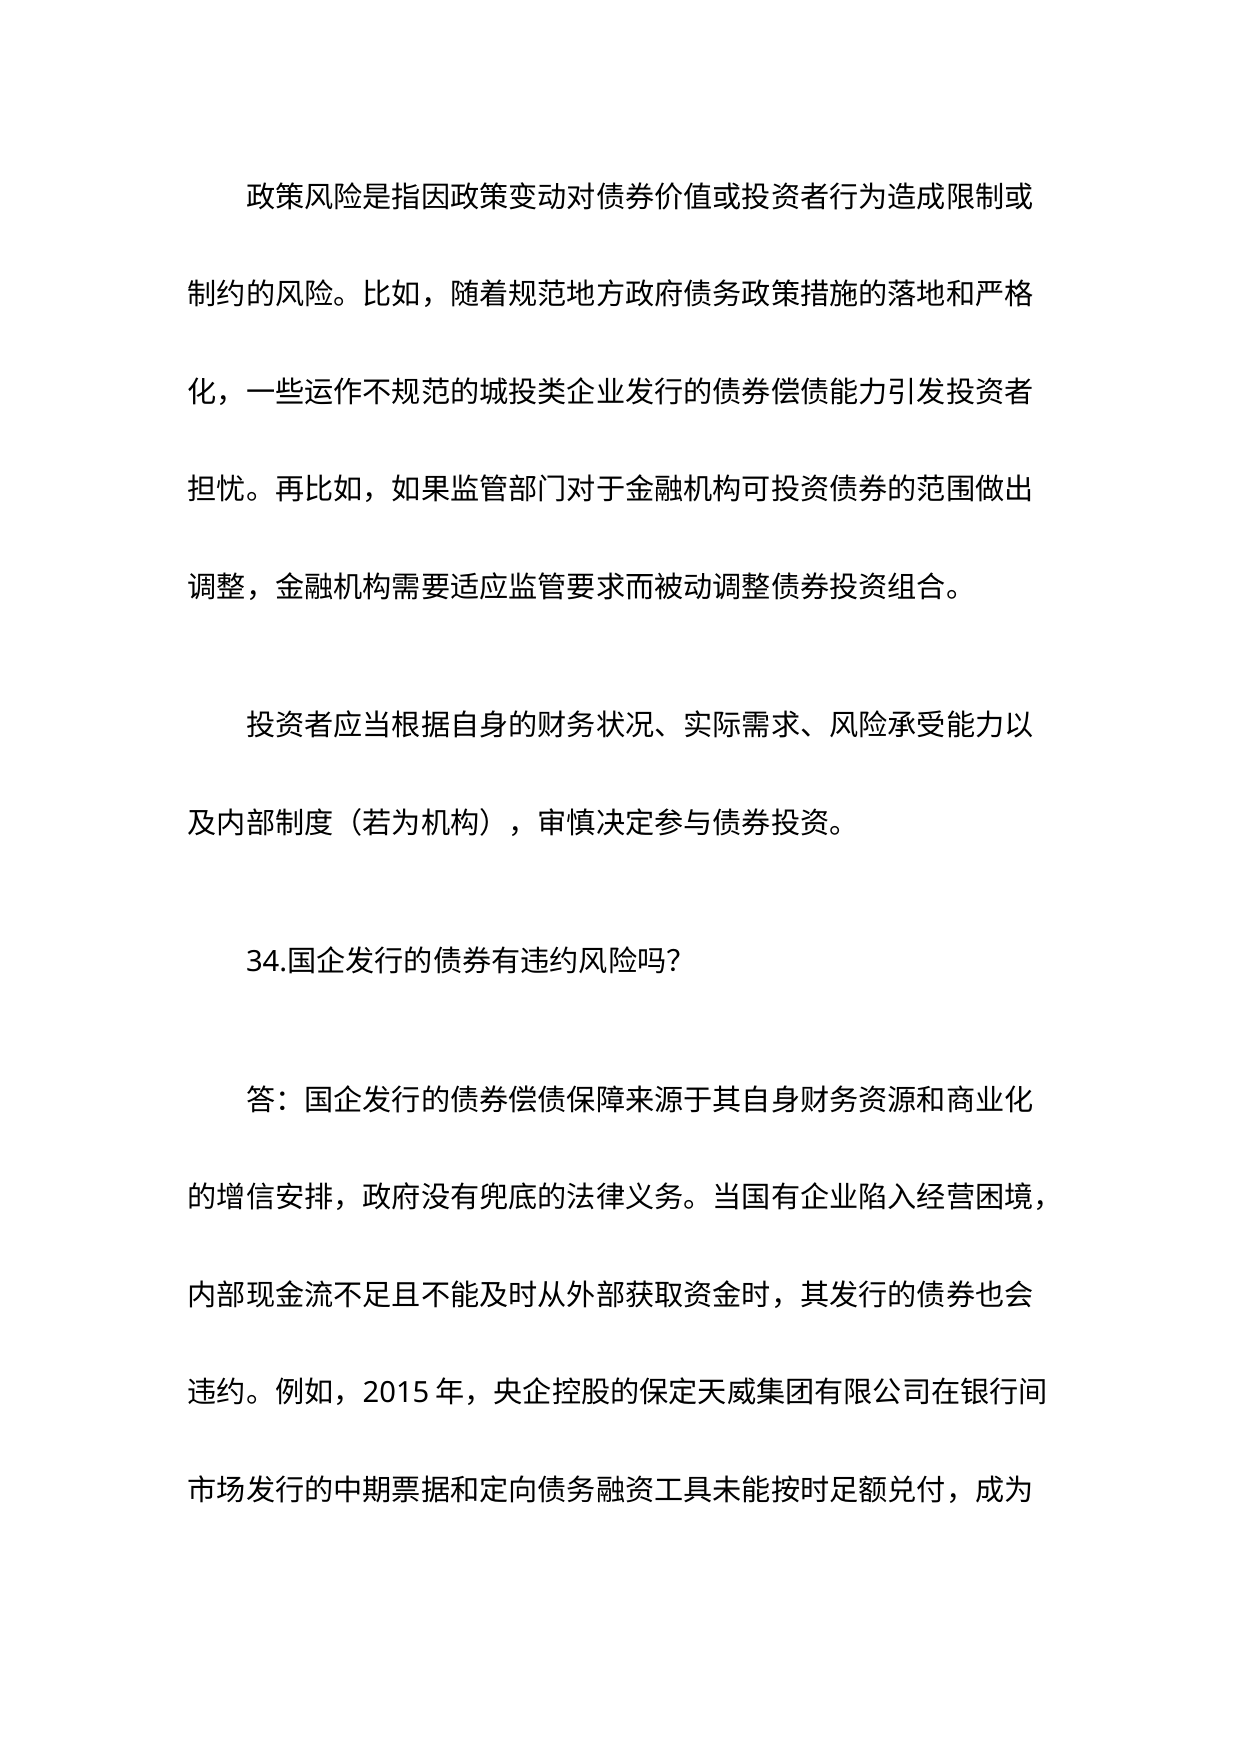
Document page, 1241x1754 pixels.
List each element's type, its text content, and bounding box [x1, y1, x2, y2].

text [187, 1065, 1053, 1520]
text 34.国企发行的债券有违约风险吗？ [187, 926, 1053, 991]
text 投资者应当根据自身的财务状况、实际需求、风险承受能力以及内部制度（若为机构），审慎决定参与债券投资。 [187, 690, 1053, 853]
text 政策风险是指因政策变动对债券价值或投资者行为造成限制或制约的风险。比如，随着规范地方政府债务政策措施的落地和严格化，一些运作不规范的城投类企业发行的债券偿债能力引发投资者担忧。再比如，如果监管部门对于金融机构可投资债券的范围做出调整，金融机构需要适应监管要求而被动调整债券投资组合。 [187, 162, 1053, 617]
